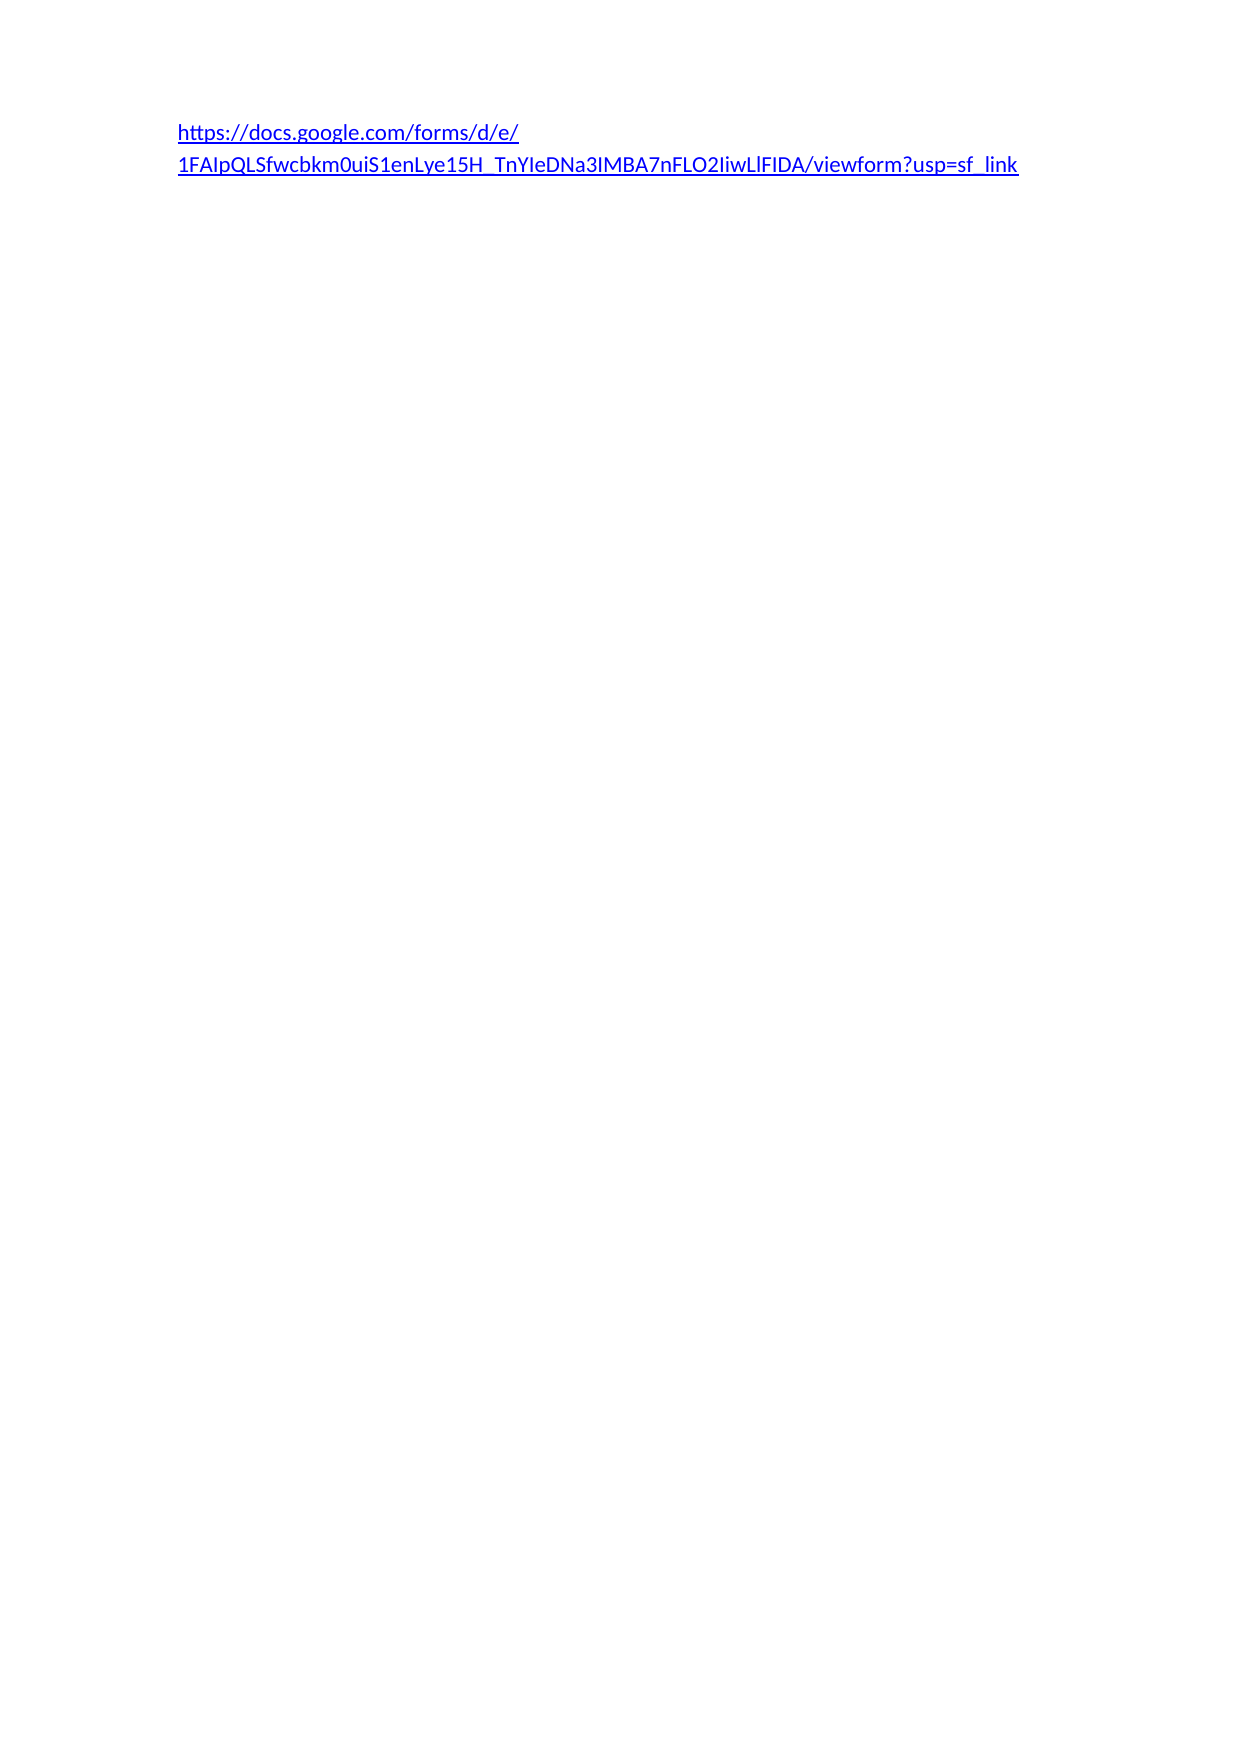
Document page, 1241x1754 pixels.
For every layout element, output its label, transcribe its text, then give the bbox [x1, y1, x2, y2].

text https://docs.google.com/forms/d/e/1FAIpQLSfwcbkm0uiS1enLye15H_TnYIeDNa3IMBA7nFLO2IiwLlFIDA/viewform?usp=sf_link [177, 118, 1152, 178]
